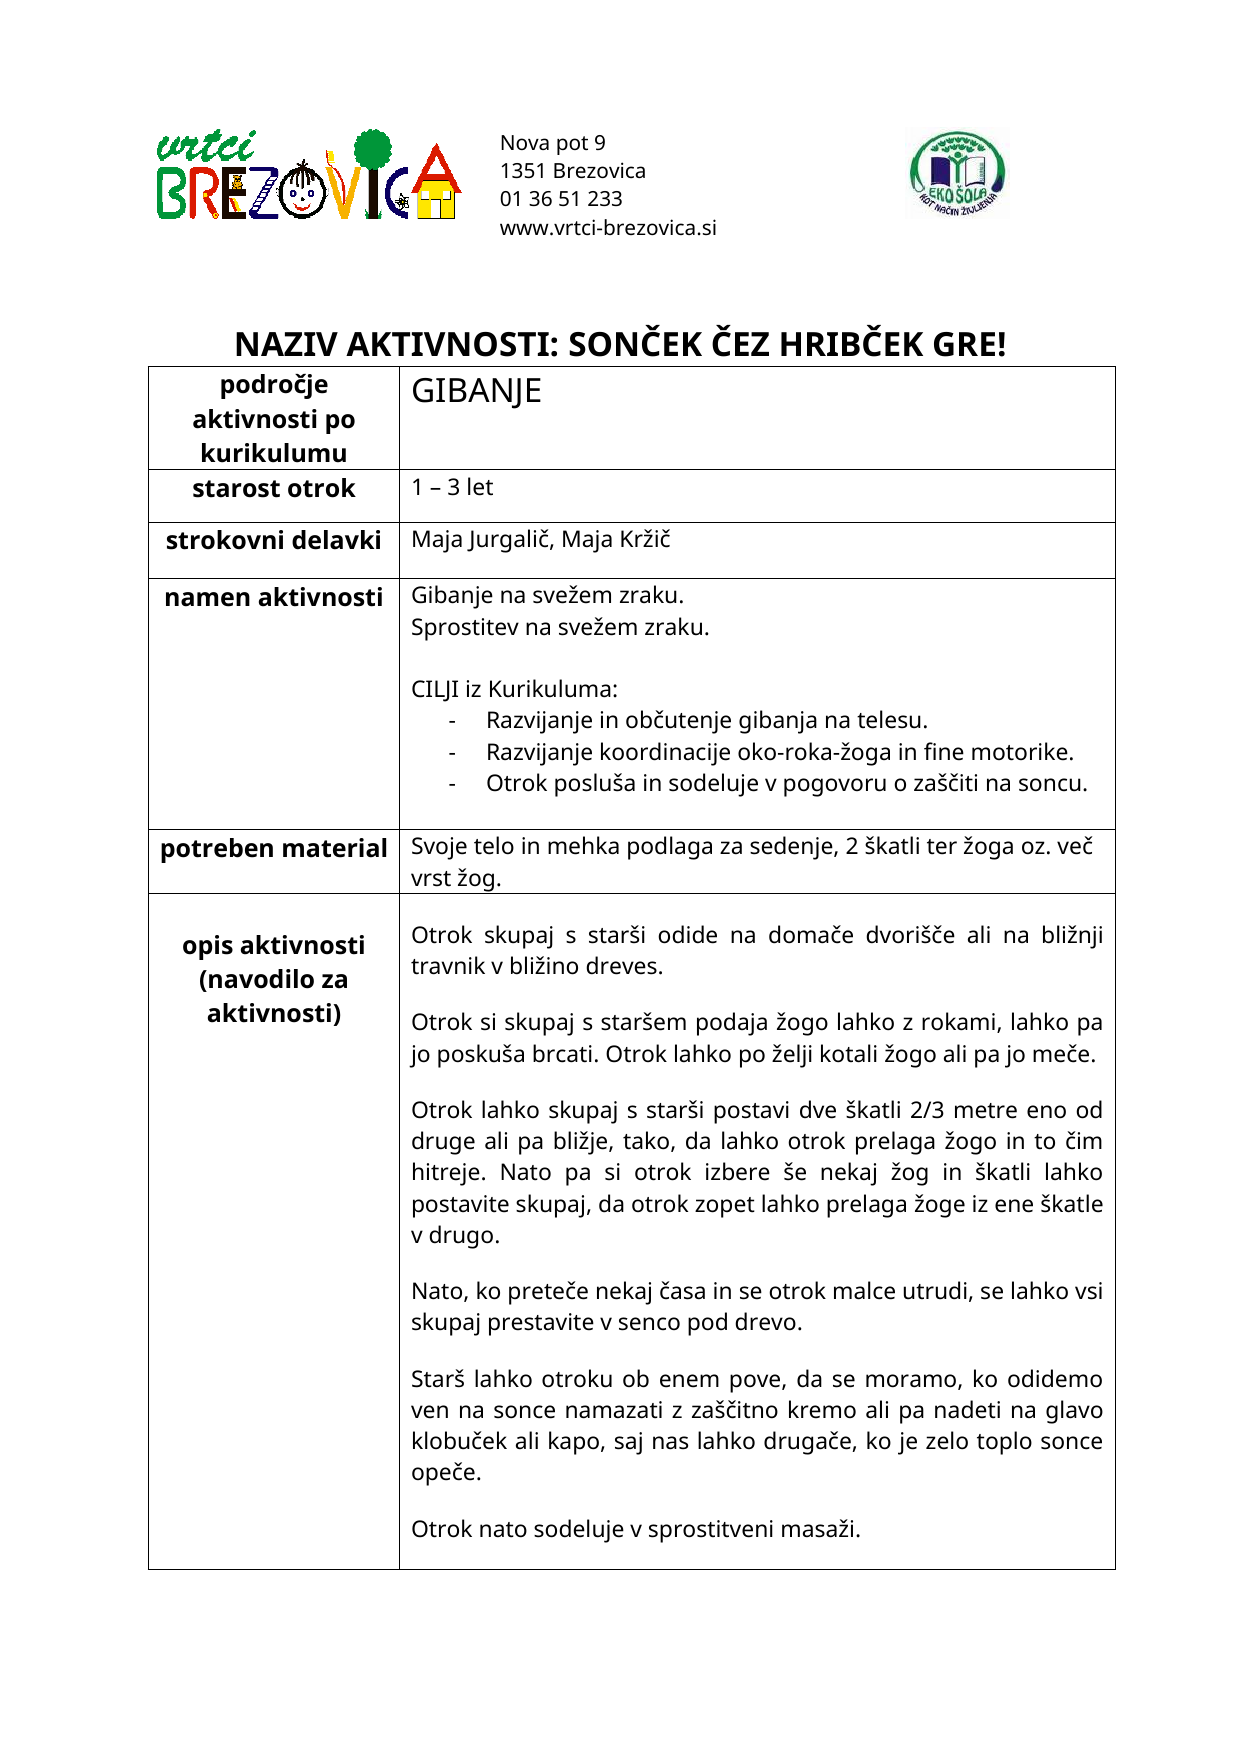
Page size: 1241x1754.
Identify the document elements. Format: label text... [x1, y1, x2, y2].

table_header [148, 128, 492, 241]
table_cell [149, 894, 399, 1569]
text NAZIV AKTIVNOSTI: SONČEK ČEZ HRIBČEK GRE! [148, 321, 1093, 366]
table_cell starost otrok [149, 470, 399, 522]
table_header področje aktivnosti po kurikulumu [149, 367, 399, 469]
table_cell 1 – 3 let [400, 470, 1115, 522]
table_cell potreben material [149, 830, 399, 893]
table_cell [400, 894, 1115, 1569]
table_header [898, 128, 1107, 241]
table_cell Gibanje na svežem zraku. Sprostitev na svežem zraku. CILJI iz Kurikuluma: Razvijanje in občutenje gibanja na telesu. Razvijanje koordinacije oko-roka-žoga in fine motorike. Otrok posluša in sodeluje v pogovoru o zaščiti na soncu. [400, 579, 1115, 829]
table_header GIBANJE [400, 367, 1115, 469]
table_cell Maja Jurgalič, Maja Kržič [400, 523, 1115, 578]
picture [905, 127, 1010, 219]
table_cell strokovni delavki [149, 523, 399, 578]
table_cell Svoje telo in mehka podlaga za sedenje, 2 škatli ter žoga oz. več vrst žog. [400, 830, 1115, 893]
table_header Nova pot 9 1351 Brezovica 01 36 51 233 www.vrtci-brezovica.si [492, 128, 898, 241]
picture [154, 127, 587, 229]
table_cell namen aktivnosti [149, 579, 399, 829]
